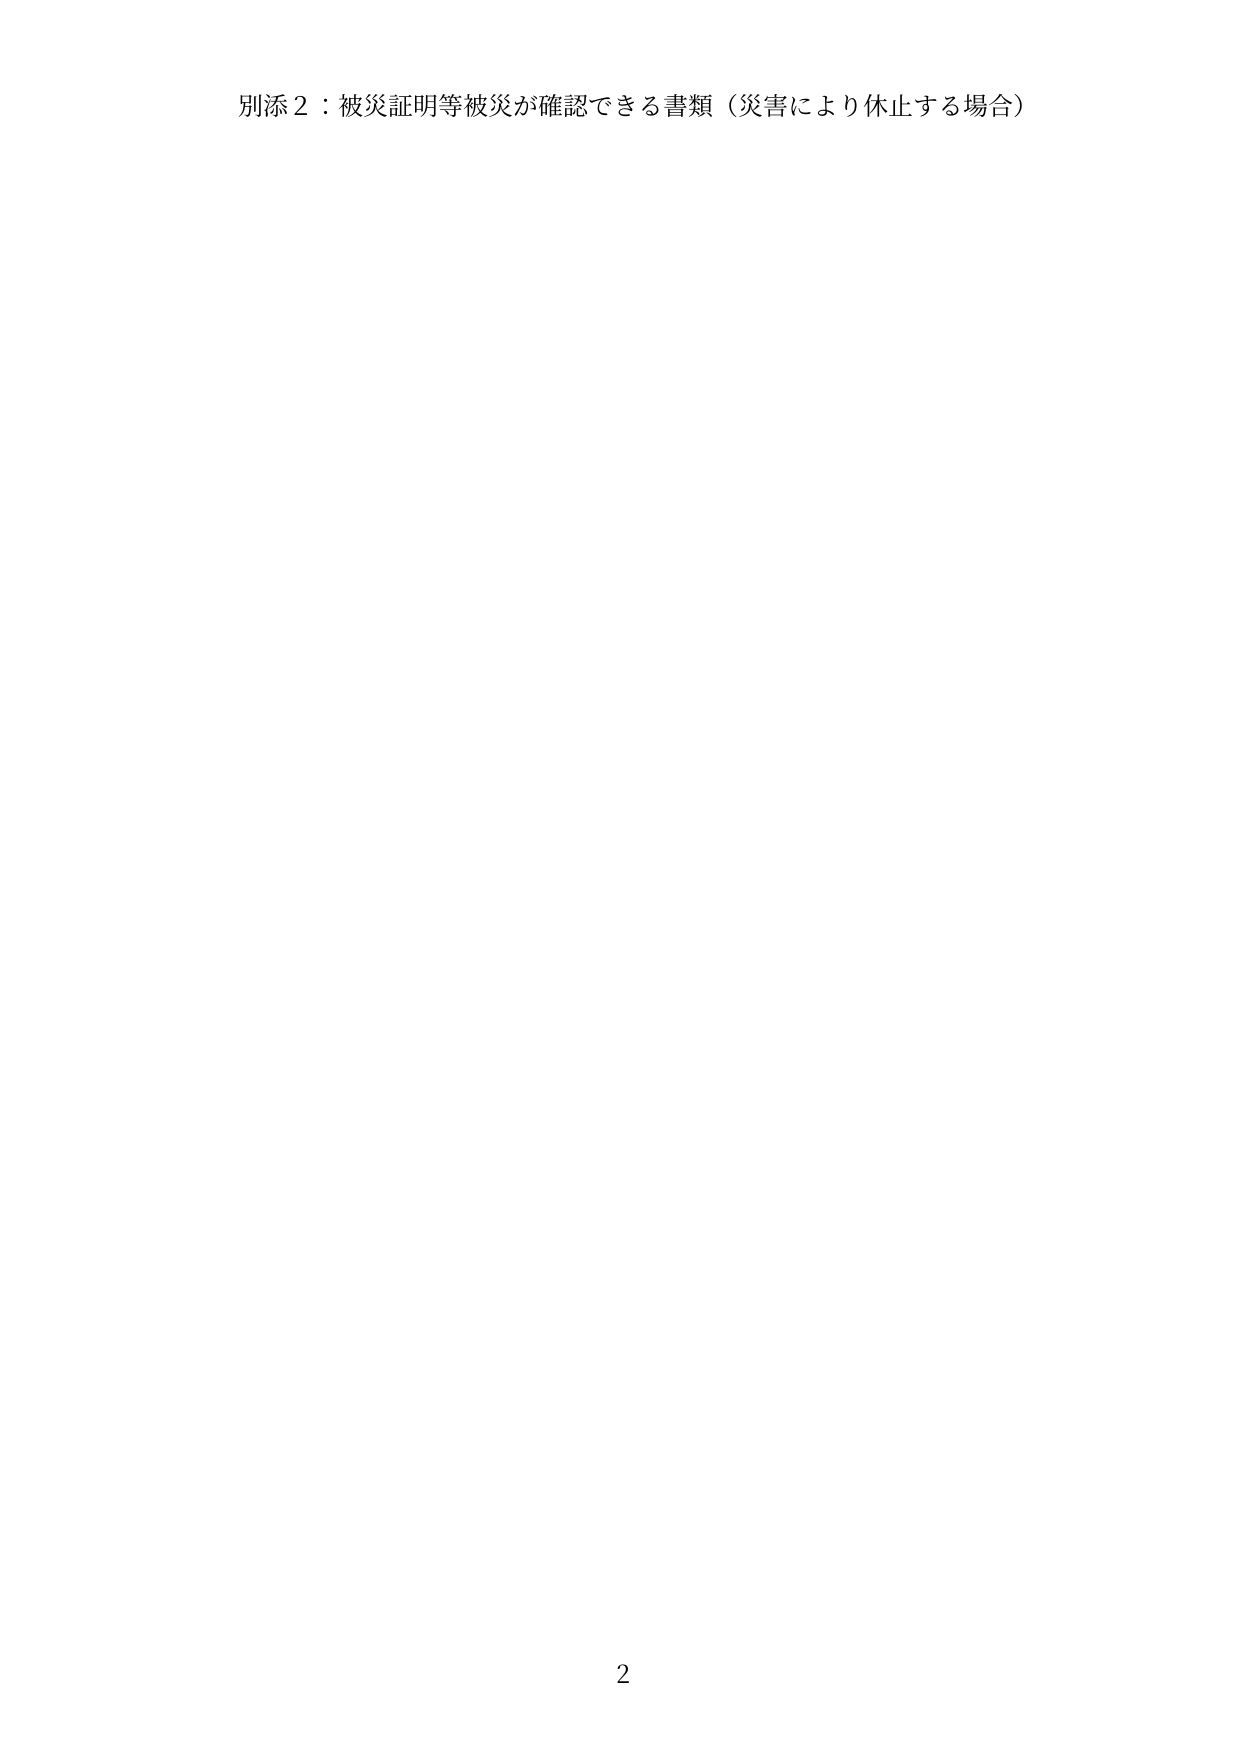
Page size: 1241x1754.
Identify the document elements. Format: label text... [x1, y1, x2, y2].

text 別添２：被災証明等被災が確認できる書類（災害により休止する場合） [89, 85, 1157, 125]
